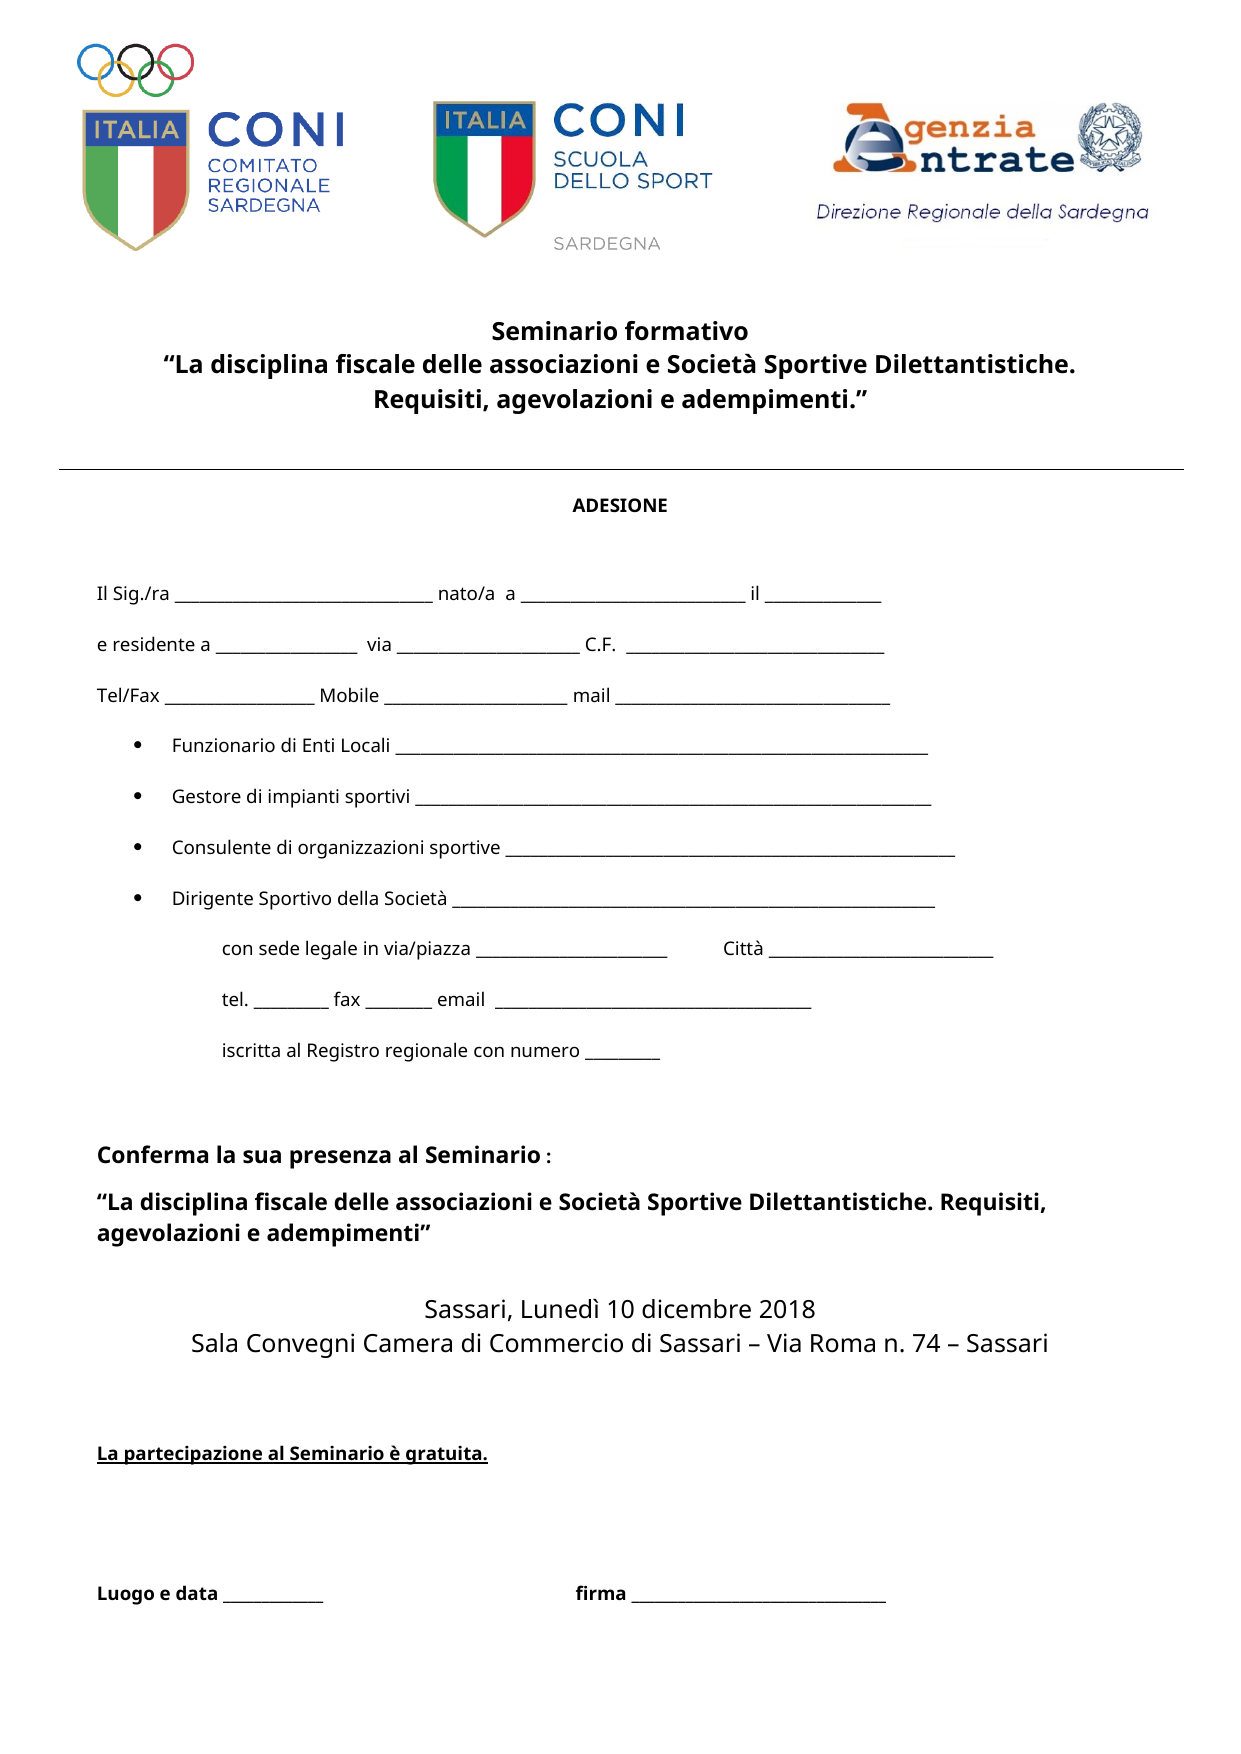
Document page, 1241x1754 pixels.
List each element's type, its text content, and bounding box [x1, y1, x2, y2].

list Gestore di impianti sportivi ______________________________________________________________ [134, 783, 1181, 809]
text ADESIONE [59, 492, 1181, 517]
text La partecipazione al Seminario è gratuita. [97, 1441, 1181, 1466]
text Il Sig./ra _______________________________ nato/a a ___________________________ il ______________ [97, 581, 1181, 606]
list Dirigente Sportivo della Società __________________________________________________________ [134, 885, 1181, 911]
text Seminario formativo [59, 313, 1181, 347]
subtitle Luogo e data _____________ firma _________________________________ [97, 1580, 1181, 1606]
text Requisiti, agevolazioni e adempimenti.” [59, 381, 1181, 415]
picture [77, 43, 343, 251]
list Funzionario di Enti Locali ________________________________________________________________ [134, 733, 1181, 758]
picture [415, 80, 733, 265]
text Sala Convegni Camera di Commercio di Sassari – Via Roma n. 74 – Sassari [59, 1326, 1181, 1360]
text Conferma la sua presenza al Seminario : [97, 1139, 1181, 1170]
text e residente a _________________ via ______________________ C.F. _______________________________ [97, 631, 1181, 657]
text iscritta al Registro regionale con numero _________ [222, 1037, 1181, 1063]
text tel. _________ fax ________ e­mail ______________________________________ [222, 986, 1181, 1012]
picture [788, 71, 1180, 266]
list Consulente di organizzazioni sportive ______________________________________________________ [134, 834, 1181, 860]
text “La disciplina fiscale delle associazioni e Società Sportive Dilettantistiche. Requisiti, agevolazioni e adempimenti” [97, 1186, 1181, 1248]
text con sede legale in via/piazza _______________________ Città ___________________________ [222, 936, 1181, 961]
text “La disciplina fiscale delle associazioni e Società Sportive Dilettantistiche. [59, 347, 1181, 381]
text Tel/Fax __________________ Mobile ______________________ mail _________________________________ [97, 682, 1181, 708]
text Sassari, Lunedì 10 dicembre 2018 [59, 1292, 1181, 1326]
